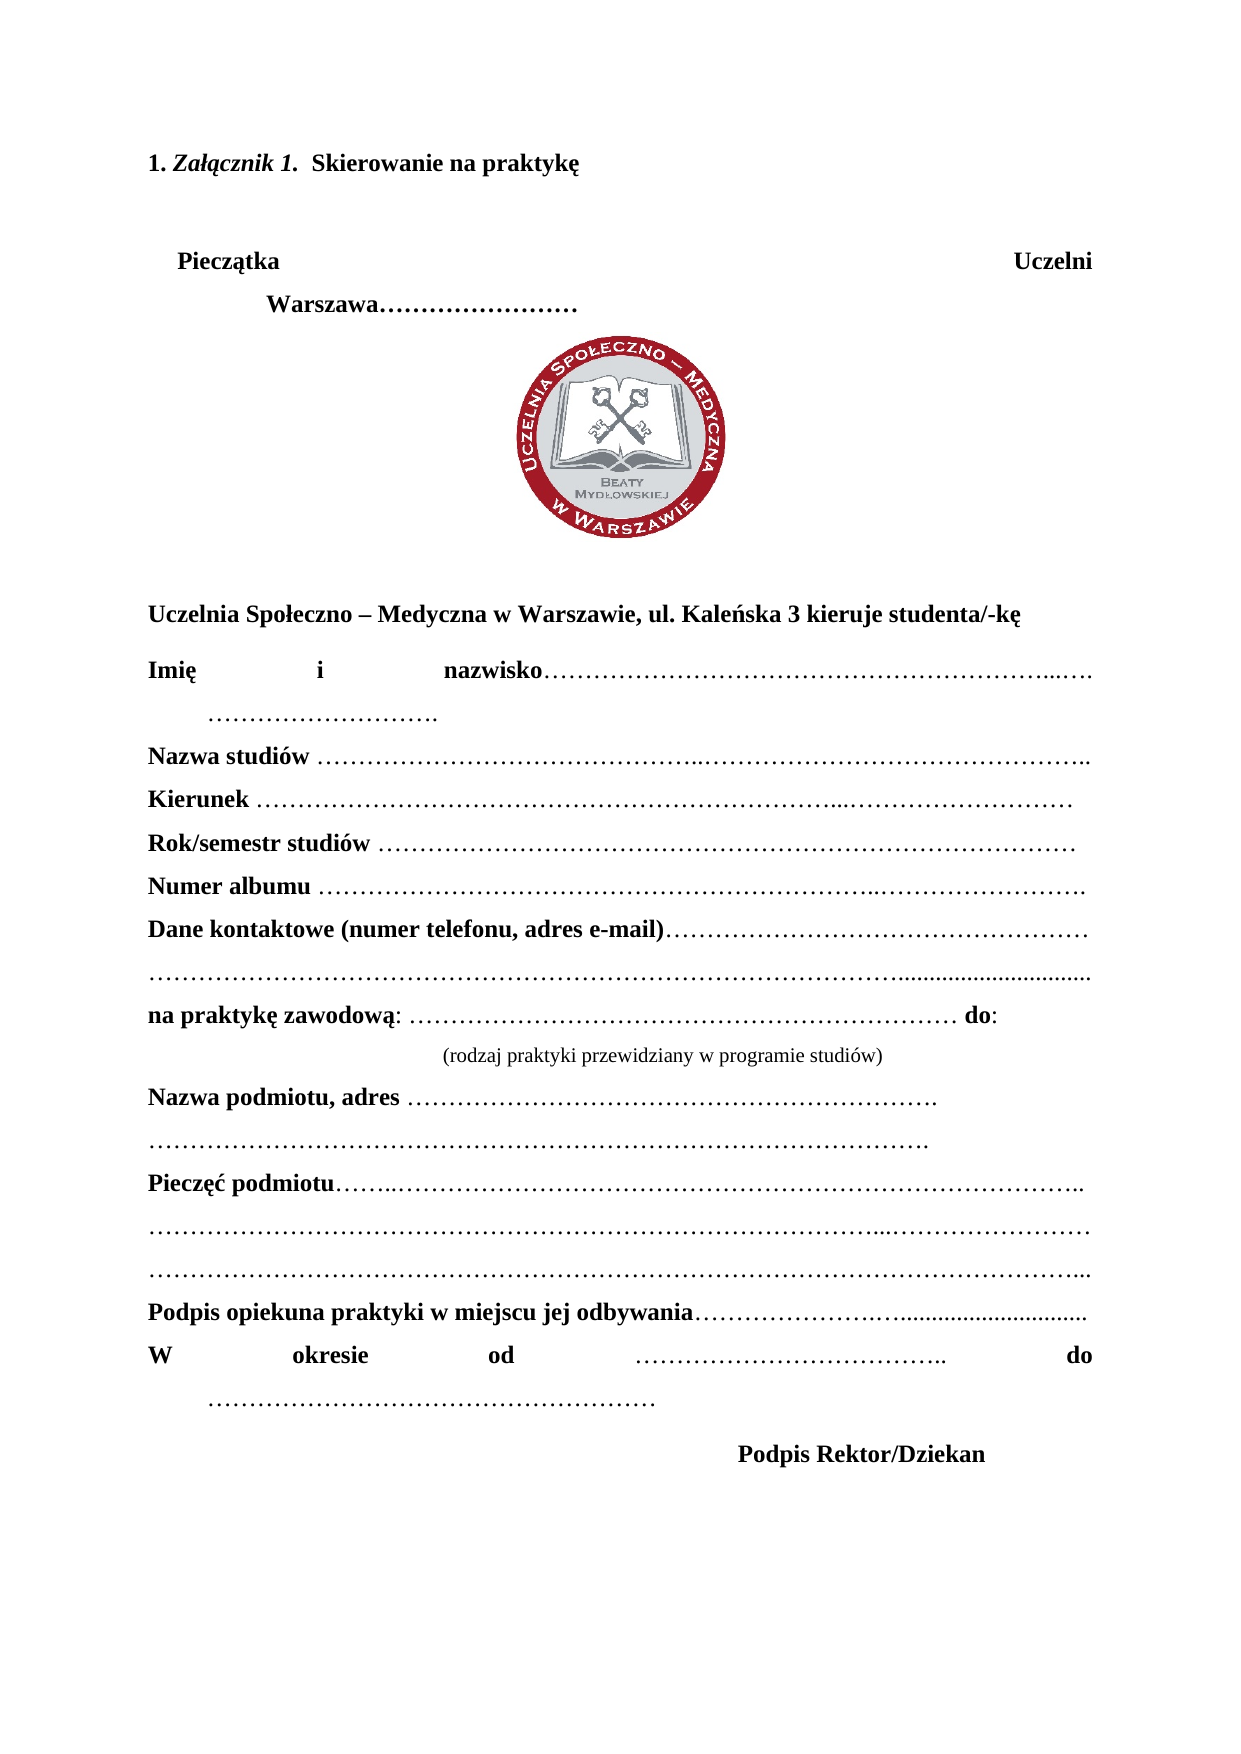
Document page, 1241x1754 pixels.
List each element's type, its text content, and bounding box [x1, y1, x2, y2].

text ………………………………………………………………………………............................... [148, 957, 1093, 986]
list Uczelnia Społeczno – Medyczna w Warszawie, ul. Kaleńska 3 kieruje studenta/-kę [148, 599, 1093, 628]
text na praktykę zawodową: ………………………………………………………… do: [148, 1000, 1093, 1029]
text …………………………………………………………………………………………………... [148, 1254, 1093, 1283]
list Pieczątka Uczelni Warszawa…………………… [177, 246, 1093, 318]
text Dane kontaktowe (numer telefonu, adres e-mail)…………………………………………… [148, 914, 1093, 943]
text Kierunek ……………………………………………………………...……………………… [148, 784, 1093, 813]
text Nazwa studiów ………………………………………..……………………………………….. [148, 741, 1093, 770]
text Nazwa podmiotu, adres ………………………………………………………. [148, 1082, 1093, 1110]
list Podpis Rektor/Dziekan [171, 1439, 1093, 1468]
text Pieczęć podmiotu……..……………………………………………………………………….. [148, 1168, 1093, 1197]
text Rok/semestr studiów ………………………………………………………………………… [148, 828, 1093, 856]
text …………………………………………………………………………………. [148, 1125, 1093, 1153]
text (rodzaj praktyki przewidziany w programie studiów) [428, 1043, 1093, 1067]
text Numer albumu …………………………………………………………..……………………. [148, 871, 1093, 899]
text ……………………………………………………………………………...…………………… [148, 1211, 1093, 1240]
text W okresie od ……………………………….. do ……………………………………………… [148, 1340, 1093, 1412]
picture [511, 332, 729, 542]
text 1. Załącznik 1. Skierowanie na praktykę [148, 148, 1093, 176]
text Imię i nazwisko……………………………………………………...….………………………. [148, 655, 1093, 727]
text Podpis opiekuna praktyki w miejscu jej odbywania………………….….............................. [148, 1297, 1093, 1326]
